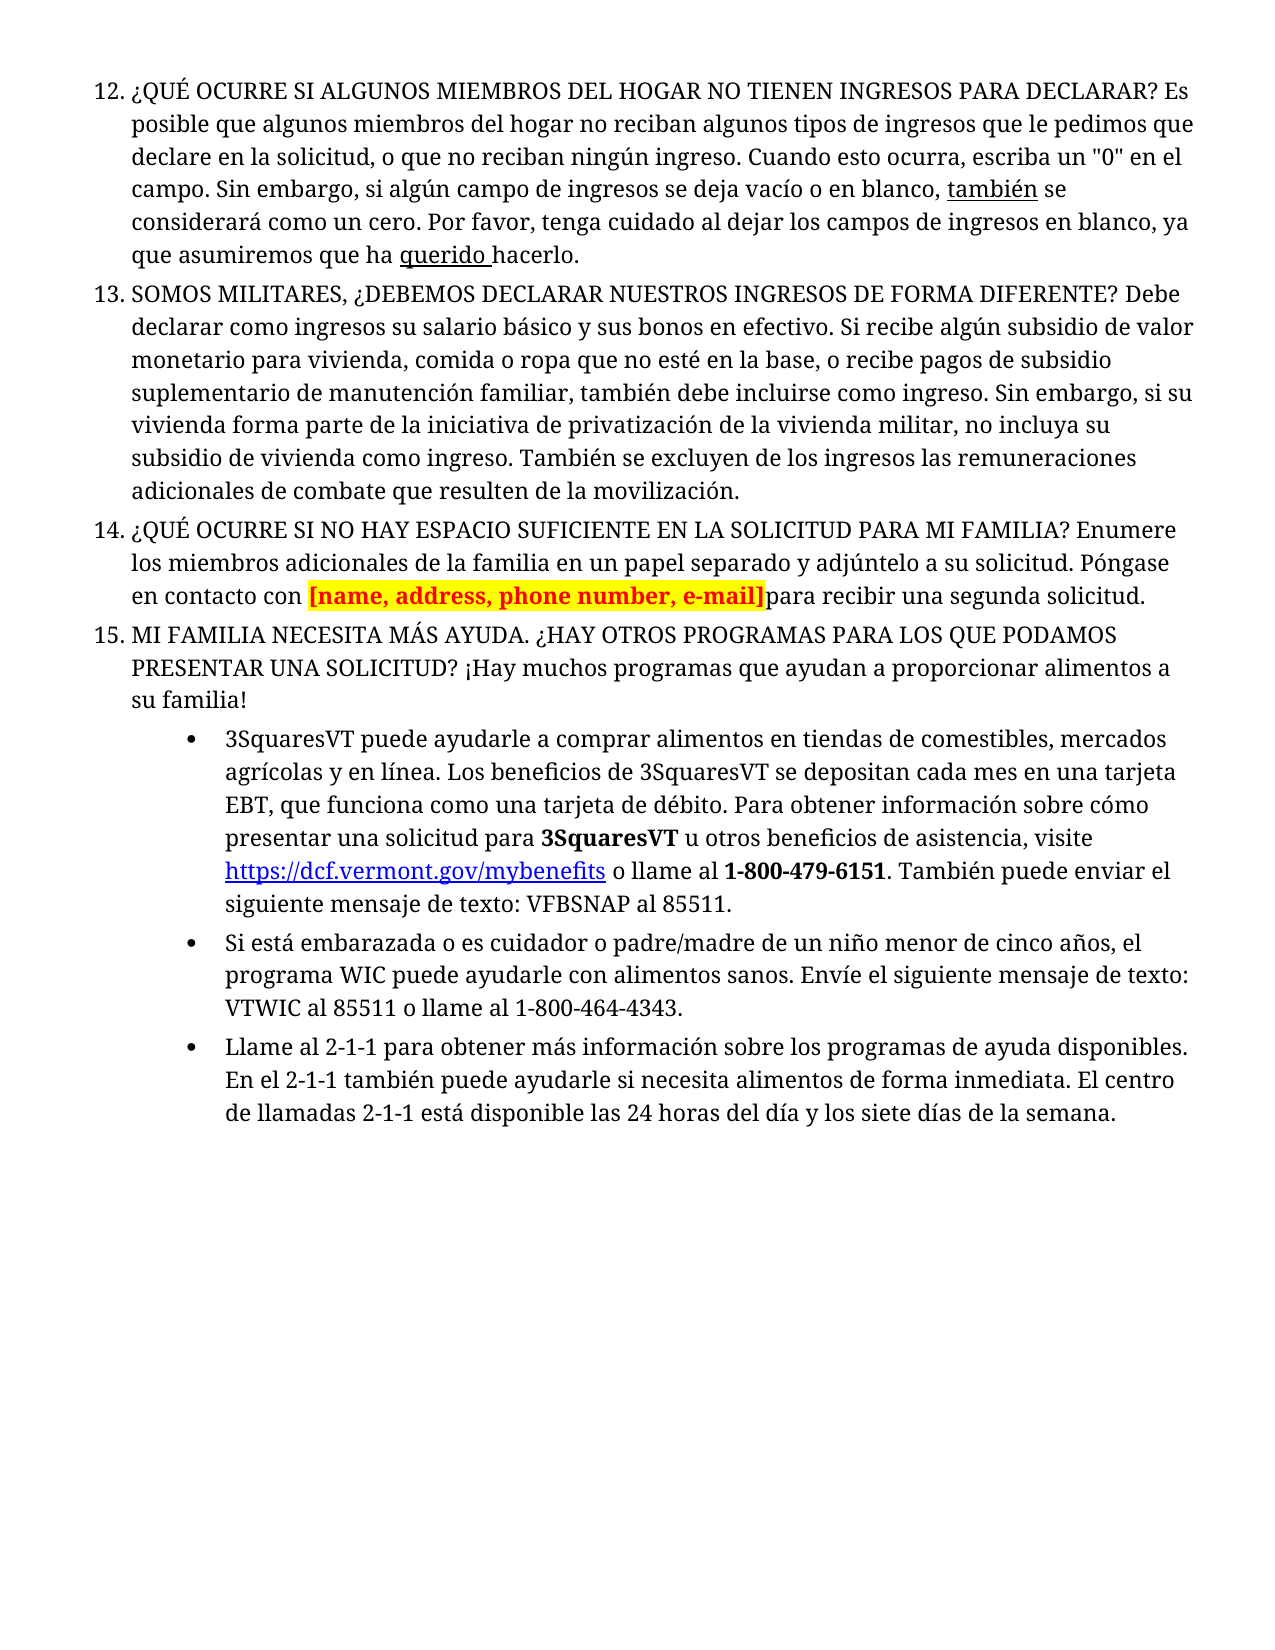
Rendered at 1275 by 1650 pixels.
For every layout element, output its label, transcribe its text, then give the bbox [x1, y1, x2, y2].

list Mi familia necesita más ayuda. ¿Hay otros programas para los que podamos presentar una solicitud? ¡Hay muchos programas que ayudan a proporcionar alimentos a su familia! [94, 619, 1200, 716]
list ¿QUÉ OCURRE SI ALGUNOS MIEMBROS DEL HOGAR NO TIENEN INGRESOS PARA DECLARAR? Es posible que algunos miembros del hogar no reciban algunos tipos de ingresos que le pedimos que declare en la solicitud, o que no reciban ningún ingreso. Cuando esto ocurra, escriba un "0" en el campo. Sin embargo, si algún campo de ingresos se deja vacío o en blanco, también se considerará como un cero. Por favor, tenga cuidado al dejar los campos de ingresos en blanco, ya que asumiremos que ha querido hacerlo. [94, 75, 1200, 270]
list Somos militares, ¿debemos DECLARAR NUESTROS INGRESOS DE FORMA DIFERENTE? Debe declarar como ingresos su salario básico y sus bonos en efectivo. Si recibe algún subsidio de valor monetario para vivienda, comida o ropa que no esté en la base, o recibe pagos de subsidio suplementario de manutención familiar, también debe incluirse como ingreso. Sin embargo, si su vivienda forma parte de la iniciativa de privatización de la vivienda militar, no incluya su subsidio de vivienda como ingreso. También se excluyen de los ingresos las remuneraciones adicionales de combate que resulten de la movilización. [94, 278, 1200, 506]
list 3SquaresVT puede ayudarle a comprar alimentos en tiendas de comestibles, mercados agrícolas y en línea. Los beneficios de 3SquaresVT se depositan cada mes en una tarjeta EBT, que funciona como una tarjeta de débito. Para obtener información sobre cómo presentar una solicitud para 3SquaresVT u otros beneficios de asistencia, visite https://dcf.vermont.gov/mybenefits o llame al 1-800-479-6151. También puede enviar el siguiente mensaje de texto: VFBSNAP al 85511. [187, 723, 1200, 919]
list ¿QUÉ OCURRE SI NO HAY ESPACIO SUFICIENTE EN LA SOLICITUD PARA MI FAMILIA? Enumere los miembros adicionales de la familia en un papel separado y adjúntelo a su solicitud. Póngase en contacto con [name, address, phone number, e-mail]para recibir una segunda solicitud. [94, 514, 1200, 611]
list Si está embarazada o es cuidador o padre/madre de un niño menor de cinco años, el programa WIC puede ayudarle con alimentos sanos. Envíe el siguiente mensaje de texto: VTWIC al 85511 o llame al 1-800-464-4343. [187, 927, 1200, 1023]
list Llame al 2-1-1 para obtener más información sobre los programas de ayuda disponibles. En el 2-1-1 también puede ayudarle si necesita alimentos de forma inmediata. El centro de llamadas 2-1-1 está disponible las 24 horas del día y los siete días de la semana. [187, 1031, 1200, 1128]
